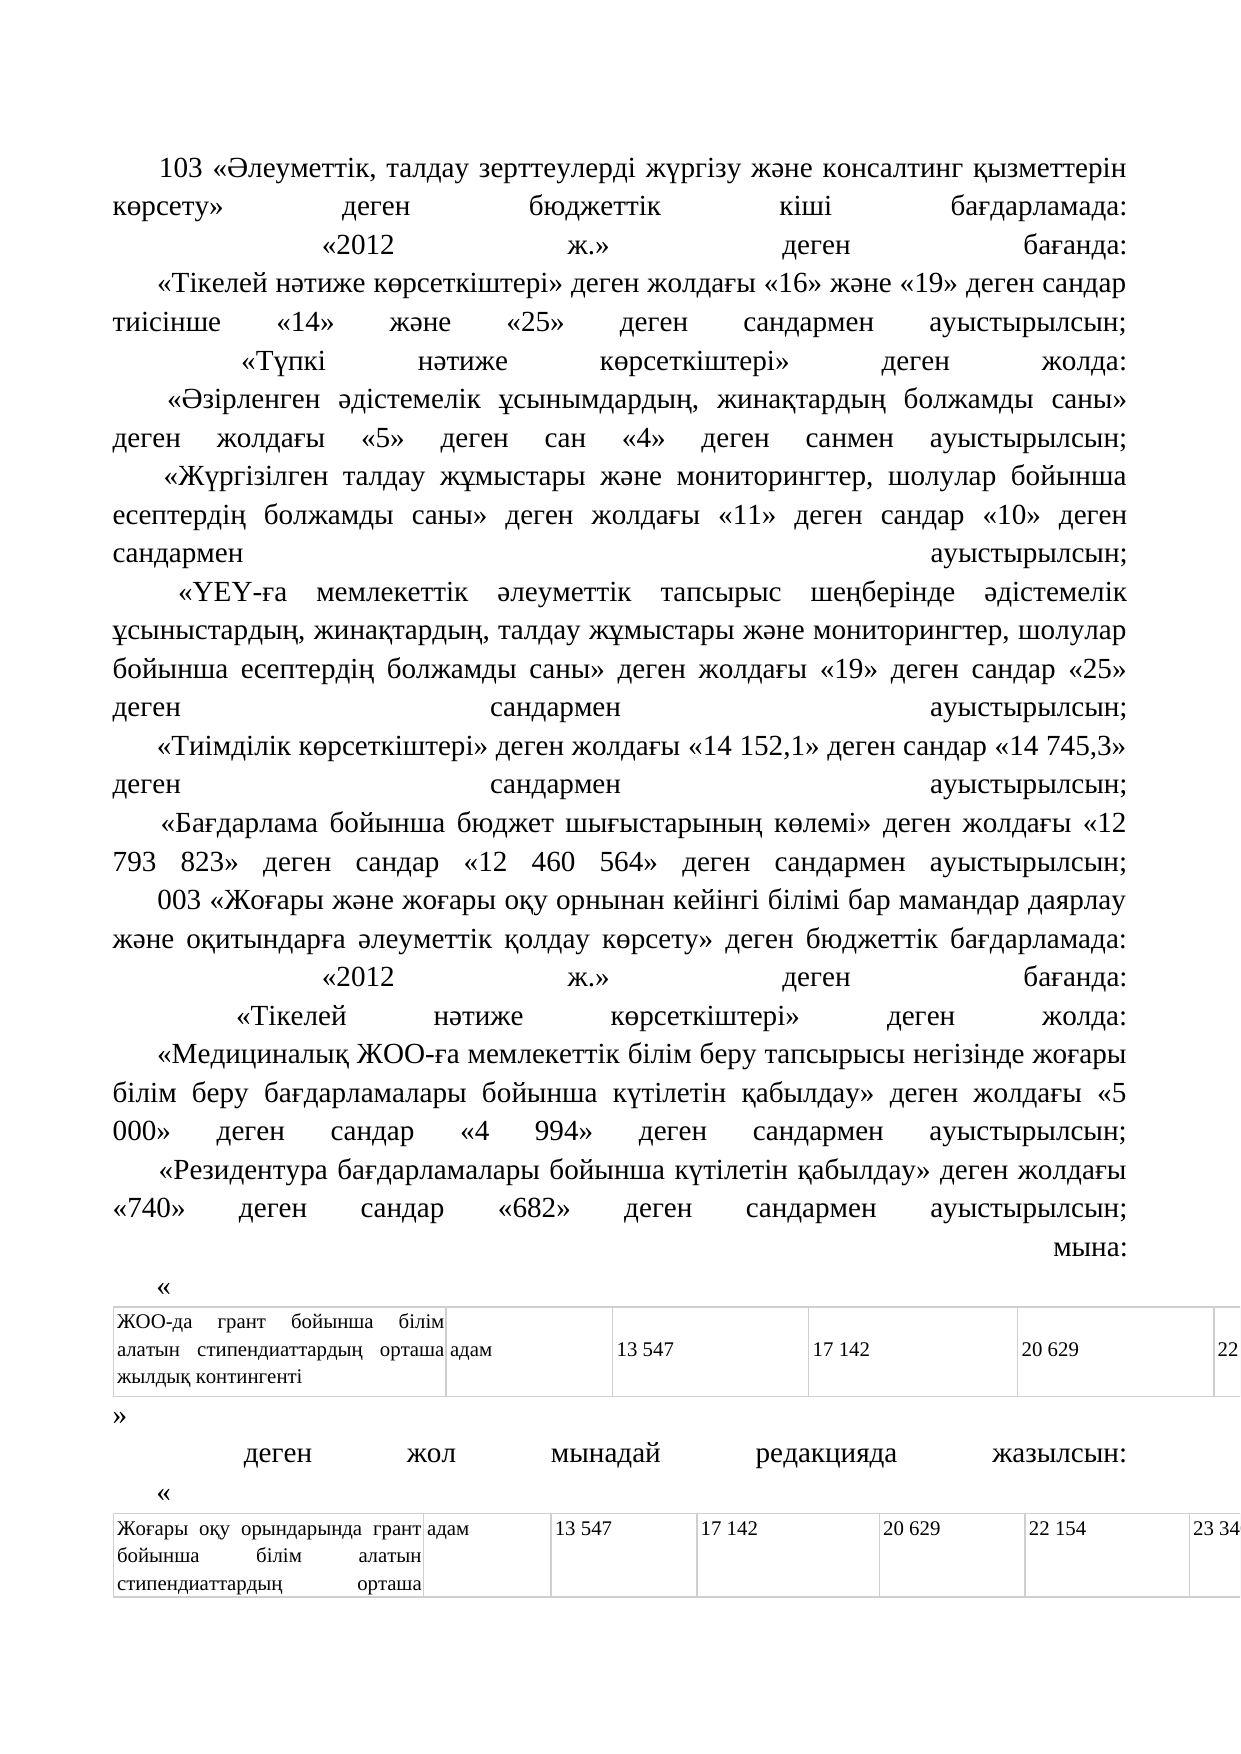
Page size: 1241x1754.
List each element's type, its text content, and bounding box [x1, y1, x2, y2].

table_header 13 547 [613, 1308, 808, 1396]
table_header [114, 1514, 423, 1596]
table_header адам [447, 1308, 612, 1396]
table_header 20 629 [1018, 1308, 1213, 1396]
table_header 22 014 [1215, 1308, 1240, 1396]
table_header 22 154 [1026, 1514, 1189, 1596]
text деген жол мынадай редакцияда жазылсын: « [112, 1436, 1128, 1508]
table_header 17 142 [809, 1308, 1017, 1396]
table_header 17 142 [698, 1514, 879, 1596]
text » [112, 1397, 1128, 1431]
table_header 23 340 [1190, 1514, 1240, 1596]
table_header адам [424, 1514, 550, 1596]
table_header 13 547 [552, 1514, 696, 1596]
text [112, 150, 1128, 1301]
table_header 20 629 [880, 1514, 1024, 1596]
table_header ЖОО-да грант бойынша білім алатын стипендиаттардың орташа жылдық контингенті [114, 1308, 445, 1396]
